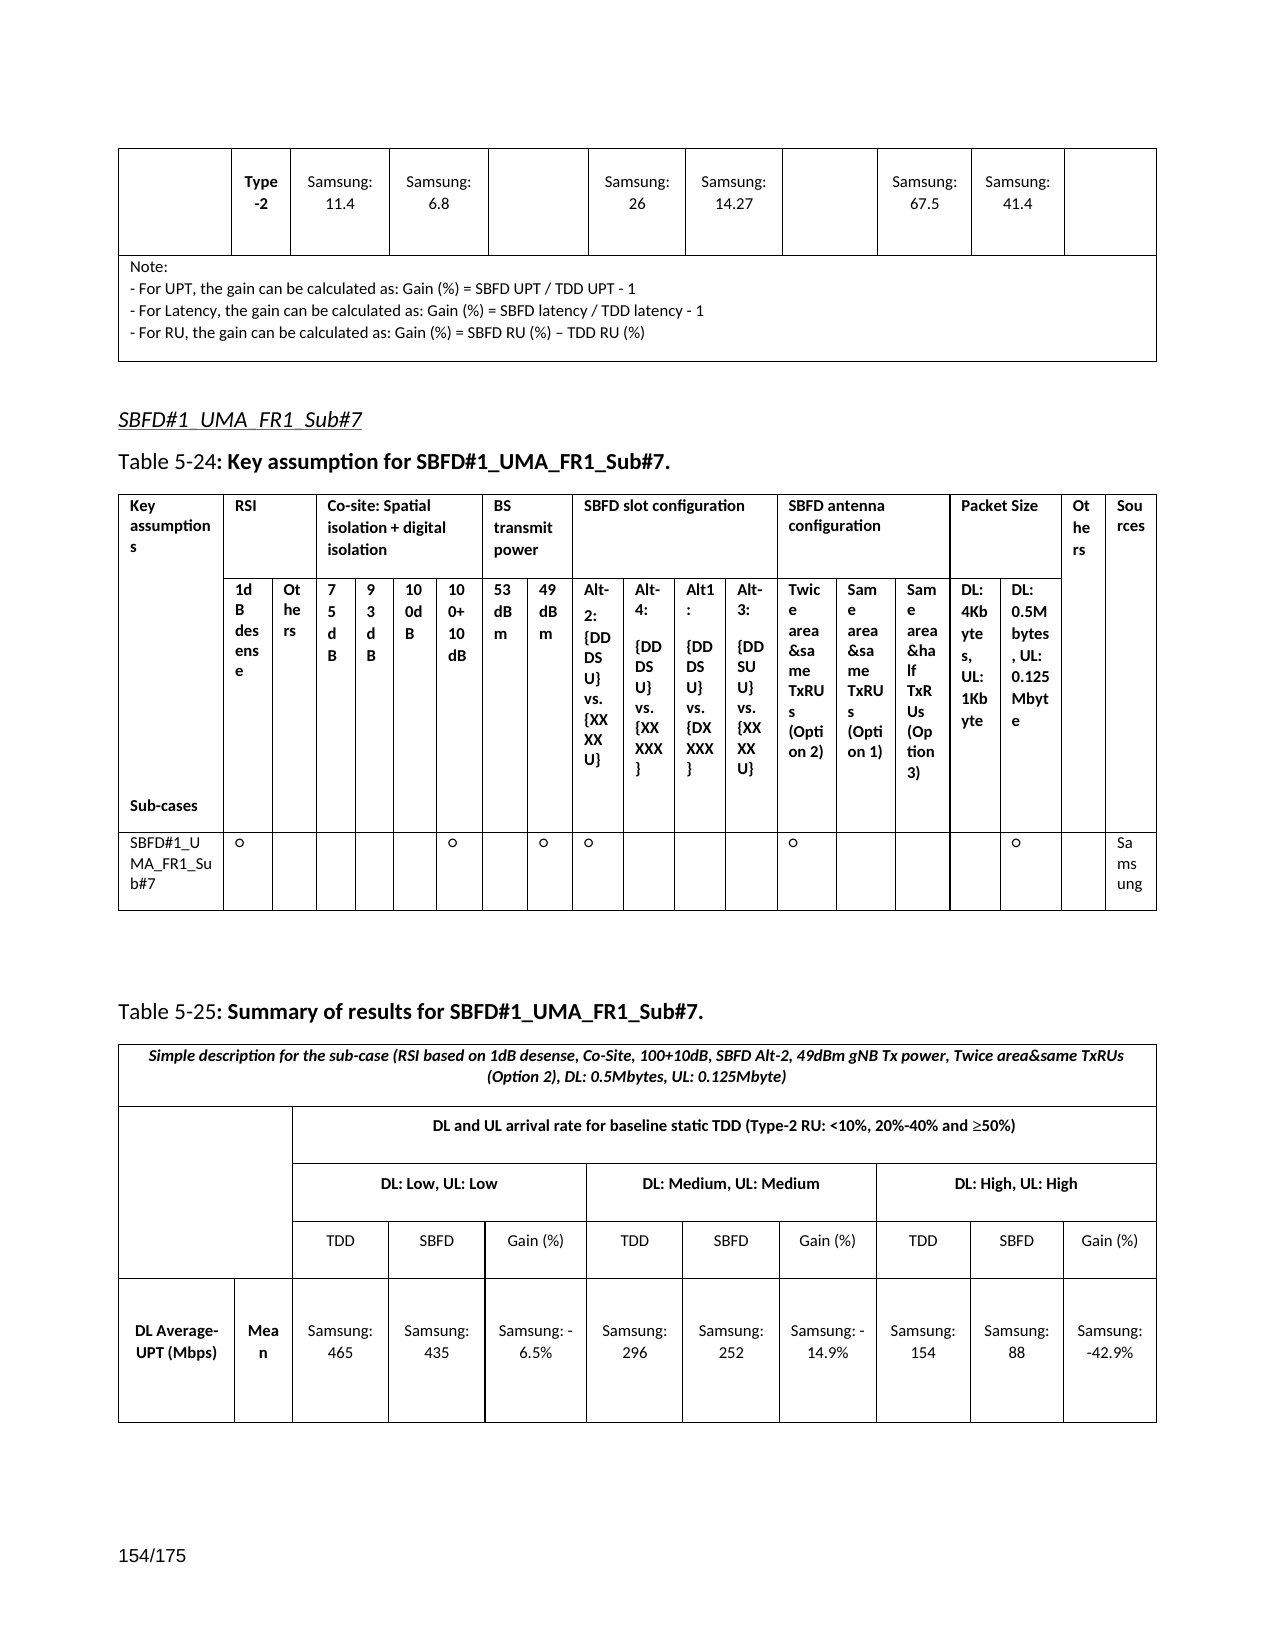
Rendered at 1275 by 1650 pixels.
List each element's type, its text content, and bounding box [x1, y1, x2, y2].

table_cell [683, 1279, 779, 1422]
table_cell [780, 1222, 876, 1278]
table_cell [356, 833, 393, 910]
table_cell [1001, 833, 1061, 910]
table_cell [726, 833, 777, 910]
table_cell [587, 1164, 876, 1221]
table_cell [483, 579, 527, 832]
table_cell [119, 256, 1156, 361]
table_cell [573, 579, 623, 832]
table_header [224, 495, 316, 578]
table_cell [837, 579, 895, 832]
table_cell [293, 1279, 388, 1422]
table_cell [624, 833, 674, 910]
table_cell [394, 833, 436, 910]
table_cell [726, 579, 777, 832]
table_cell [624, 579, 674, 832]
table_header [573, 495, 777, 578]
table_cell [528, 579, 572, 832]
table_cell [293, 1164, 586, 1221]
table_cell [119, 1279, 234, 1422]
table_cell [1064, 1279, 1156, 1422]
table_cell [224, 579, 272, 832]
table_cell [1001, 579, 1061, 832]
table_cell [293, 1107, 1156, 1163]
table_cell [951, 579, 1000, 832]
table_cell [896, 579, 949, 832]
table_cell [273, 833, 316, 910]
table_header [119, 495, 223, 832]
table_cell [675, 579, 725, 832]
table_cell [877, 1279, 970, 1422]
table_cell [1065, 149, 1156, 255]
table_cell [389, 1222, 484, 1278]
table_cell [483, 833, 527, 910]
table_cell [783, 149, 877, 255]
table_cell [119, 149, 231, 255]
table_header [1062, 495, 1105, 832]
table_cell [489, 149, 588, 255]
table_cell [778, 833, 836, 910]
text SBFD#1_UMA_FR1_Sub#7 [118, 405, 1157, 433]
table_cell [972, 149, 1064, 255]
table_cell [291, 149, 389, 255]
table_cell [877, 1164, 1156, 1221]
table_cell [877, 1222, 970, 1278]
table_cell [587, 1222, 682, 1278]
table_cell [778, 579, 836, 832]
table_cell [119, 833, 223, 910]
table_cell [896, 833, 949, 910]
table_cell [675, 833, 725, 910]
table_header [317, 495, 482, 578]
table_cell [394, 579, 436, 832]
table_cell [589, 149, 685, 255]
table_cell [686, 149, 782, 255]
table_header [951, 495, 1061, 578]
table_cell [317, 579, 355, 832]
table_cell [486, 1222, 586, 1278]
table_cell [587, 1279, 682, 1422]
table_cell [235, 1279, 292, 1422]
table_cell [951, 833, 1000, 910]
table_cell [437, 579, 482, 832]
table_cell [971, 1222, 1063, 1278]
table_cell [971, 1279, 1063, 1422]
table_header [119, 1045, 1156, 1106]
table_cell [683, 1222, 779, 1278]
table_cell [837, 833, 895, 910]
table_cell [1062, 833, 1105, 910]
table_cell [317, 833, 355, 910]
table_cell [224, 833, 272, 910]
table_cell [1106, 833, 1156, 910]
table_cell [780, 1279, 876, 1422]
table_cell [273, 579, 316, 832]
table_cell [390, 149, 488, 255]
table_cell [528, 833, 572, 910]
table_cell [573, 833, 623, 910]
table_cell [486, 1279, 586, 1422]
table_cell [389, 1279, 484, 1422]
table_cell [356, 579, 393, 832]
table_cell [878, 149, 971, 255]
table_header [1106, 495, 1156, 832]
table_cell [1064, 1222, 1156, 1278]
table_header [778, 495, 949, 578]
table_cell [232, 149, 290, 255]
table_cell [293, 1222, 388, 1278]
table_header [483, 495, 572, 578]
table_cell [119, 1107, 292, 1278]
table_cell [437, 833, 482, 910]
